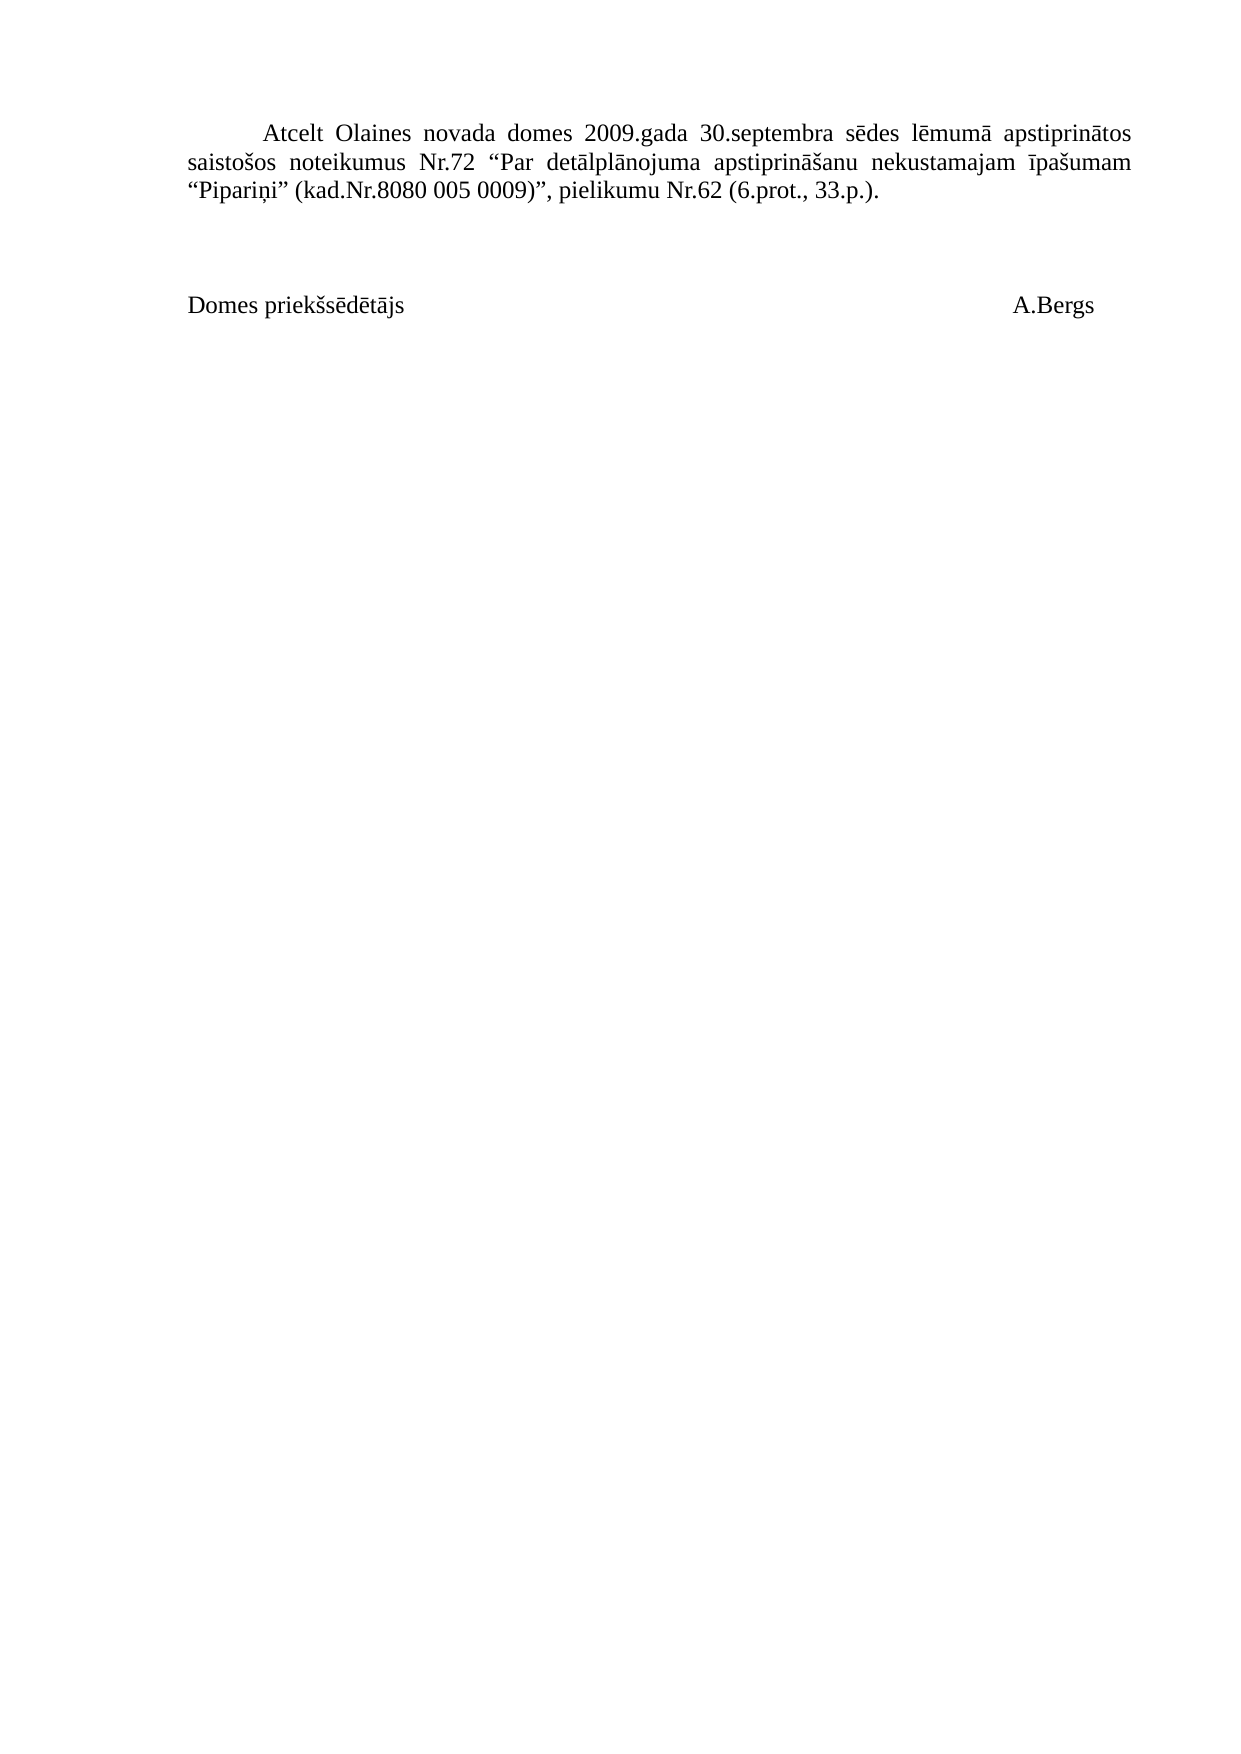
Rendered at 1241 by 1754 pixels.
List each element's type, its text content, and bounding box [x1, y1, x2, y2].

text Domes priekšsēdētājs A.Bergs [187, 291, 1132, 319]
list Atcelt Olaines novada domes 2009.gada 30.septembra sēdes lēmumā apstiprinātos saistošos noteikumus Nr.72 “Par detālplānojuma apstiprināšanu nekustamajam īpašumam “Pipariņi” (kad.Nr.8080 005 0009)”, pielikumu Nr.62 (6.prot., 33.p.). [187, 118, 1132, 204]
